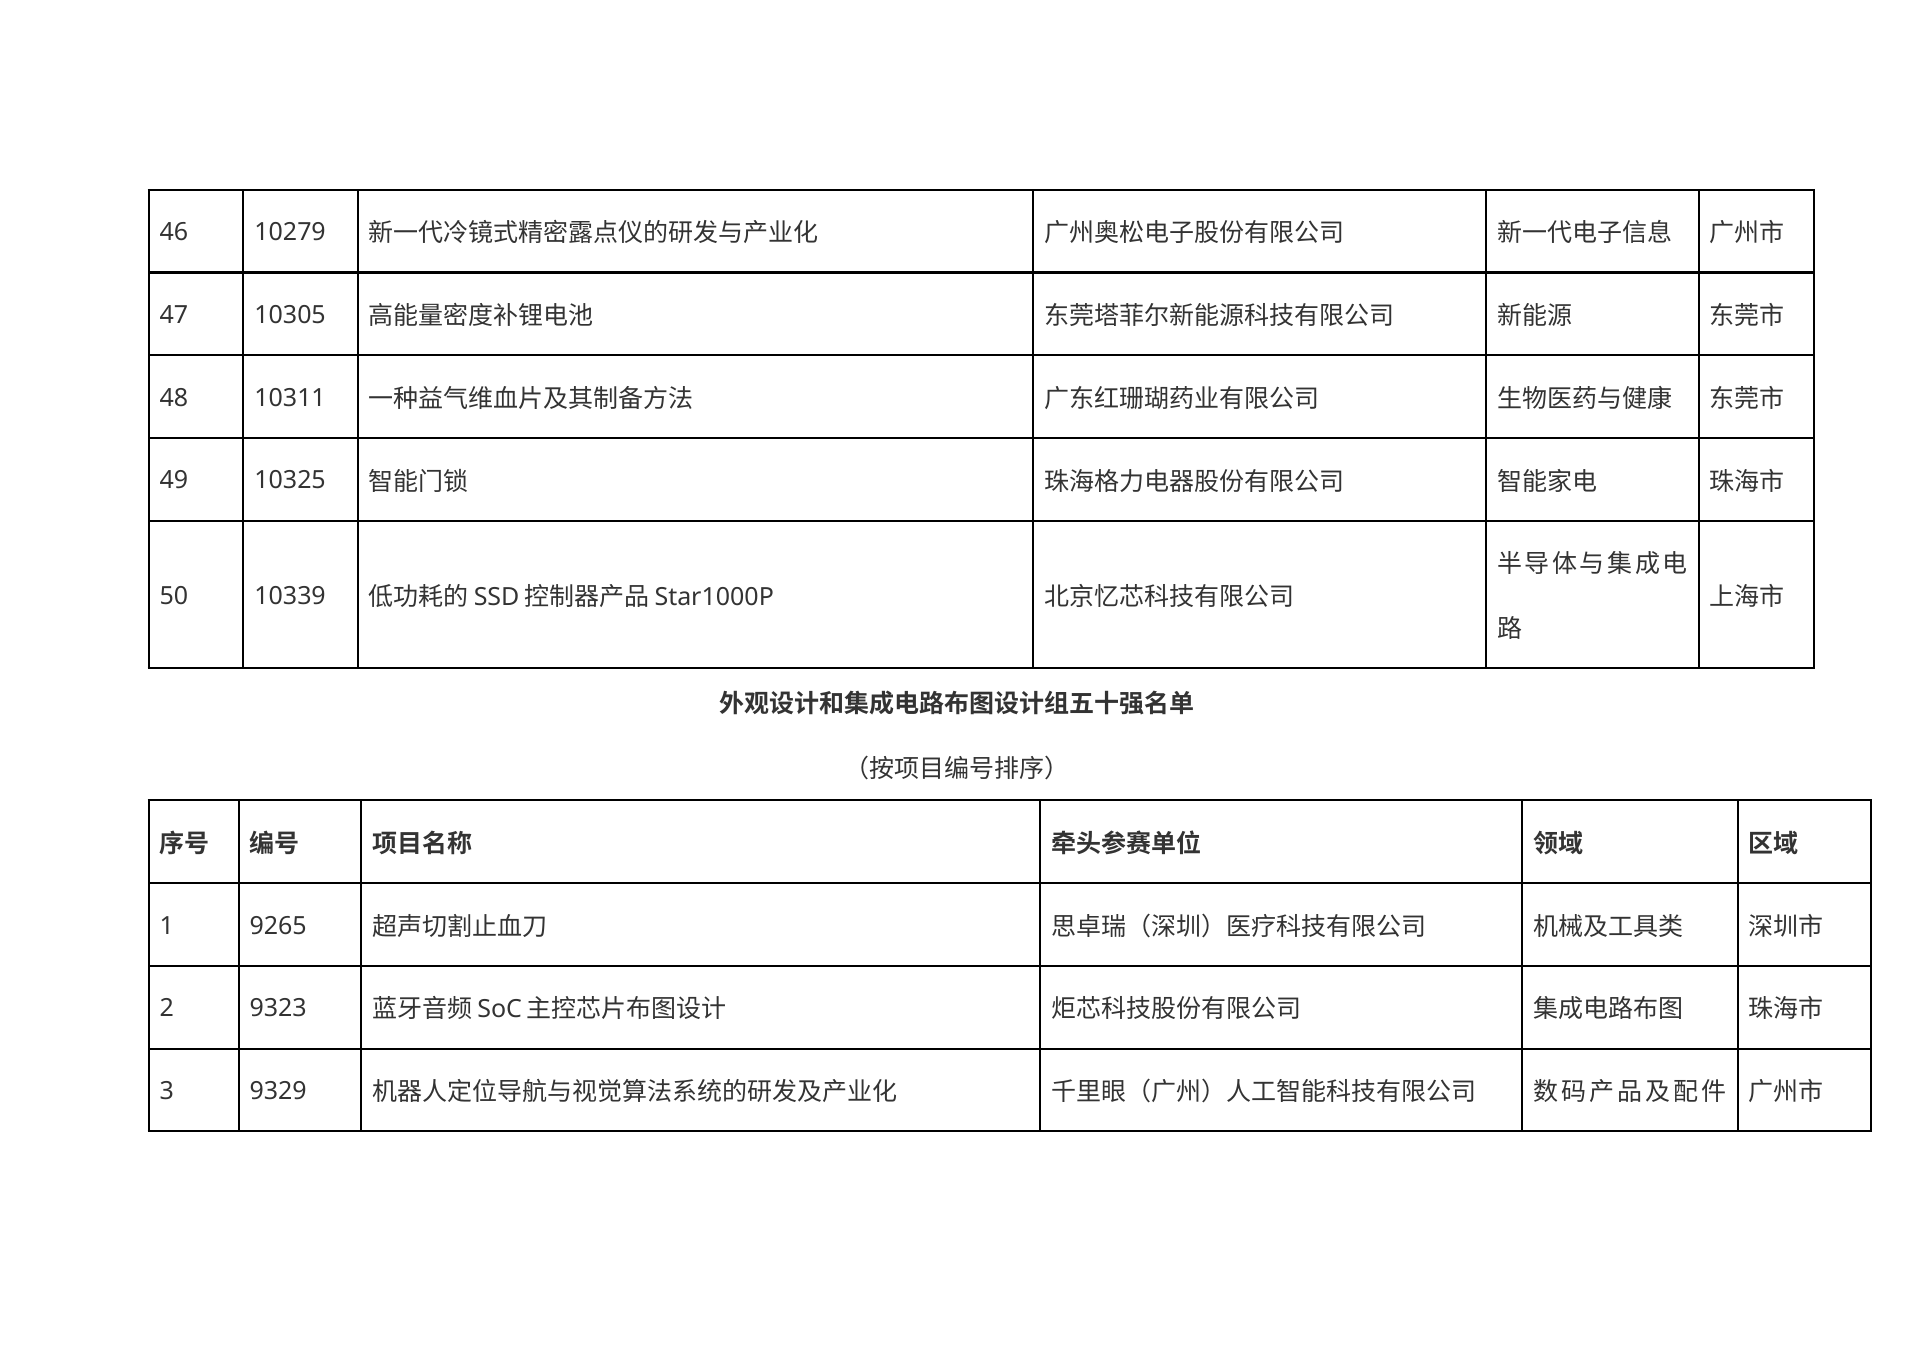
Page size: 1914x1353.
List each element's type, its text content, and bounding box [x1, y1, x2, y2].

table_cell 9265 [240, 884, 360, 965]
table_cell 2 [150, 967, 238, 1047]
table_cell 超声切割止血刀 [362, 884, 1039, 965]
table_cell 东莞市 [1700, 356, 1813, 437]
table_cell 10339 [244, 522, 357, 667]
table_header 领域 [1523, 801, 1737, 882]
table_cell 10305 [244, 274, 357, 354]
table_cell 智能门锁 [359, 439, 1032, 519]
table_cell 一种益气维血片及其制备方法 [359, 356, 1032, 437]
table_cell 珠海格力电器股份有限公司 [1034, 439, 1485, 519]
table_cell 低功耗的SSD控制器产品Star1000P [359, 522, 1032, 667]
table_header 区域 [1739, 801, 1870, 882]
table_cell 东莞塔菲尔新能源科技有限公司 [1034, 274, 1485, 354]
table_cell 半导体与集成电路 [1487, 522, 1698, 667]
table_cell 10279 [244, 191, 357, 271]
table_cell 炬芯科技股份有限公司 [1041, 967, 1521, 1047]
table_cell 上海市 [1700, 522, 1813, 667]
table_header 项目名称 [362, 801, 1039, 882]
table_cell 新一代电子信息 [1487, 191, 1698, 271]
table_cell 新能源 [1487, 274, 1698, 354]
table_cell 广东红珊瑚药业有限公司 [1034, 356, 1485, 437]
table_cell 9329 [240, 1050, 360, 1130]
table_cell 千里眼（广州）人工智能科技有限公司 [1041, 1050, 1521, 1130]
table_cell 深圳市 [1739, 884, 1870, 965]
table_cell 50 [150, 522, 242, 667]
table_cell 49 [150, 439, 242, 519]
table_cell 东莞市 [1700, 274, 1813, 354]
table_header 编号 [240, 801, 360, 882]
table_header 牵头参赛单位 [1041, 801, 1521, 882]
table_cell 3 [150, 1050, 238, 1130]
table_cell 广州奥松电子股份有限公司 [1034, 191, 1485, 271]
table_cell 10311 [244, 356, 357, 437]
table_cell 47 [150, 274, 242, 354]
table_cell 北京忆芯科技有限公司 [1034, 522, 1485, 667]
table_cell 智能家电 [1487, 439, 1698, 519]
table_cell 9323 [240, 967, 360, 1047]
table_cell 新一代冷镜式精密露点仪的研发与产业化 [359, 191, 1032, 271]
table_cell 高能量密度补锂电池 [359, 274, 1032, 354]
table_cell 数码产品及配件类 [1523, 1050, 1737, 1130]
table_cell 广州市 [1700, 191, 1813, 271]
table_cell 蓝牙音频SoC主控芯片布图设计 [362, 967, 1039, 1047]
table_cell 1 [150, 884, 238, 965]
table_cell 机械及工具类 [1523, 884, 1737, 965]
text （按项目编号排序） [150, 734, 1763, 799]
table_cell 10325 [244, 439, 357, 519]
table_header 序号 [150, 801, 238, 882]
table_cell 46 [150, 191, 242, 271]
table_cell 珠海市 [1700, 439, 1813, 519]
table_cell 集成电路布图 [1523, 967, 1737, 1047]
table_cell 广州市 [1739, 1050, 1870, 1130]
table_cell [362, 1050, 1039, 1130]
table_cell 生物医药与健康 [1487, 356, 1698, 437]
table_cell 48 [150, 356, 242, 437]
text 外观设计和集成电路布图设计组五十强名单 [150, 669, 1763, 734]
table_cell 思卓瑞（深圳）医疗科技有限公司 [1041, 884, 1521, 965]
table_cell 珠海市 [1739, 967, 1870, 1047]
